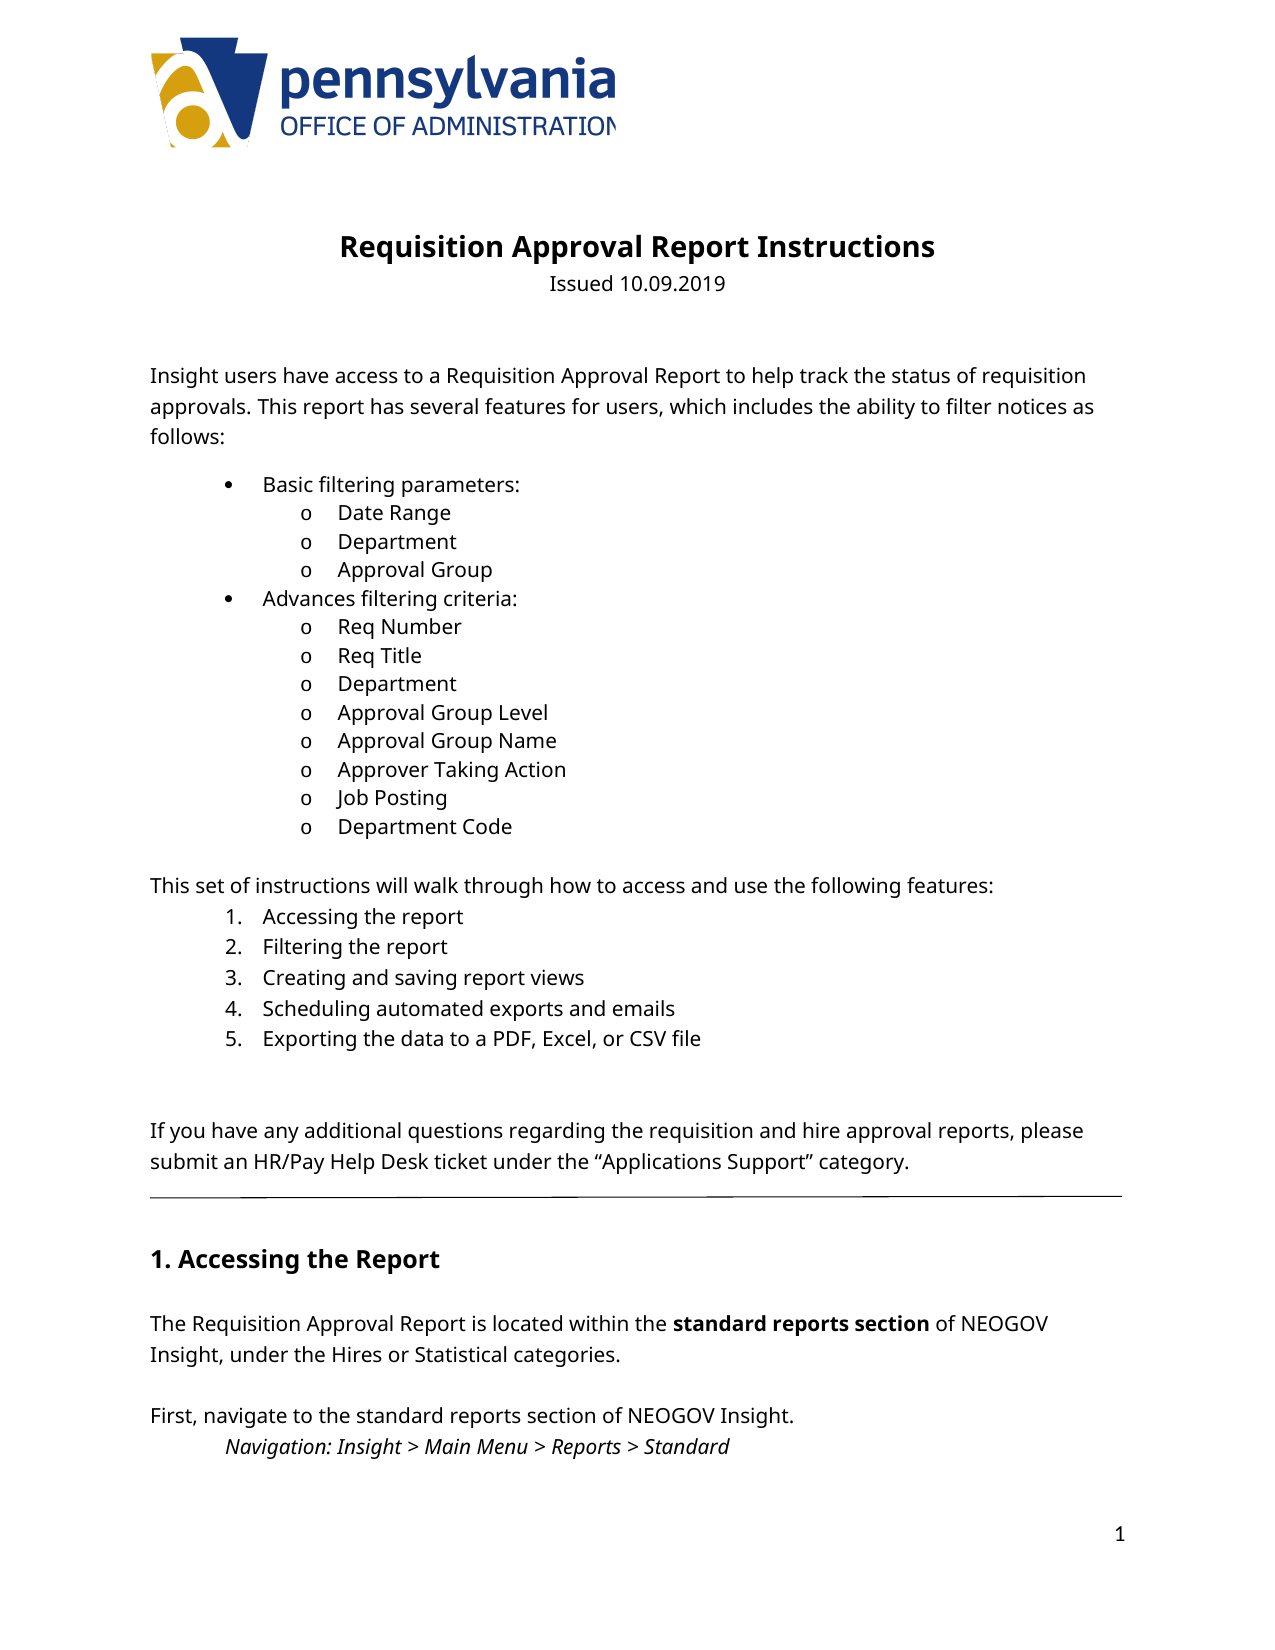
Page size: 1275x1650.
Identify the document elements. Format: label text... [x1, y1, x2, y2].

list Date Range [300, 498, 1125, 527]
list Filtering the report [225, 932, 1125, 961]
text Issued 10.09.2019 [150, 269, 1125, 298]
list Scheduling automated exports and emails [225, 994, 1125, 1022]
list Advances filtering criteria: [225, 584, 1125, 612]
list Accessing the report [225, 902, 1125, 930]
list Approval Group Name [300, 726, 1125, 755]
list Approval Group [300, 555, 1125, 584]
list Approver Taking Action [300, 755, 1125, 783]
list Basic filtering parameters: [225, 470, 1125, 498]
list Job Posting [300, 783, 1125, 812]
list Exporting the data to a PDF, Excel, or CSV file [225, 1024, 1125, 1053]
text 1. Accessing the Report [150, 1242, 1125, 1276]
list Department [300, 669, 1125, 698]
list Approval Group Level [300, 698, 1125, 726]
text The Requisition Approval Report is located within the standard reports section of NEOGOV Insight, under the Hires or Statistical categories. [150, 1309, 1125, 1368]
text First, navigate to the standard reports section of NEOGOV Insight. [150, 1401, 1125, 1429]
text Navigation: Insight > Main Menu > Reports > Standard [150, 1432, 1125, 1460]
list Department [300, 527, 1125, 555]
text Requisition Approval Report Instructions [150, 227, 1125, 266]
picture [150, 37, 616, 147]
list Req Title [300, 641, 1125, 669]
text This set of instructions will walk through how to access and use the following features: [150, 871, 1125, 900]
list Department Code [300, 812, 1125, 841]
list Creating and saving report views [225, 963, 1125, 992]
text Insight users have access to a Requisition Approval Report to help track the status of requisition approvals. This report has several features for users, which includes the ability to filter notices as follows: [150, 361, 1125, 451]
text If you have any additional questions regarding the requisition and hire approval reports, please submit an HR/Pay Help Desk ticket under the “Applications Support” category. [150, 1116, 1125, 1175]
list Req Number [300, 612, 1125, 641]
